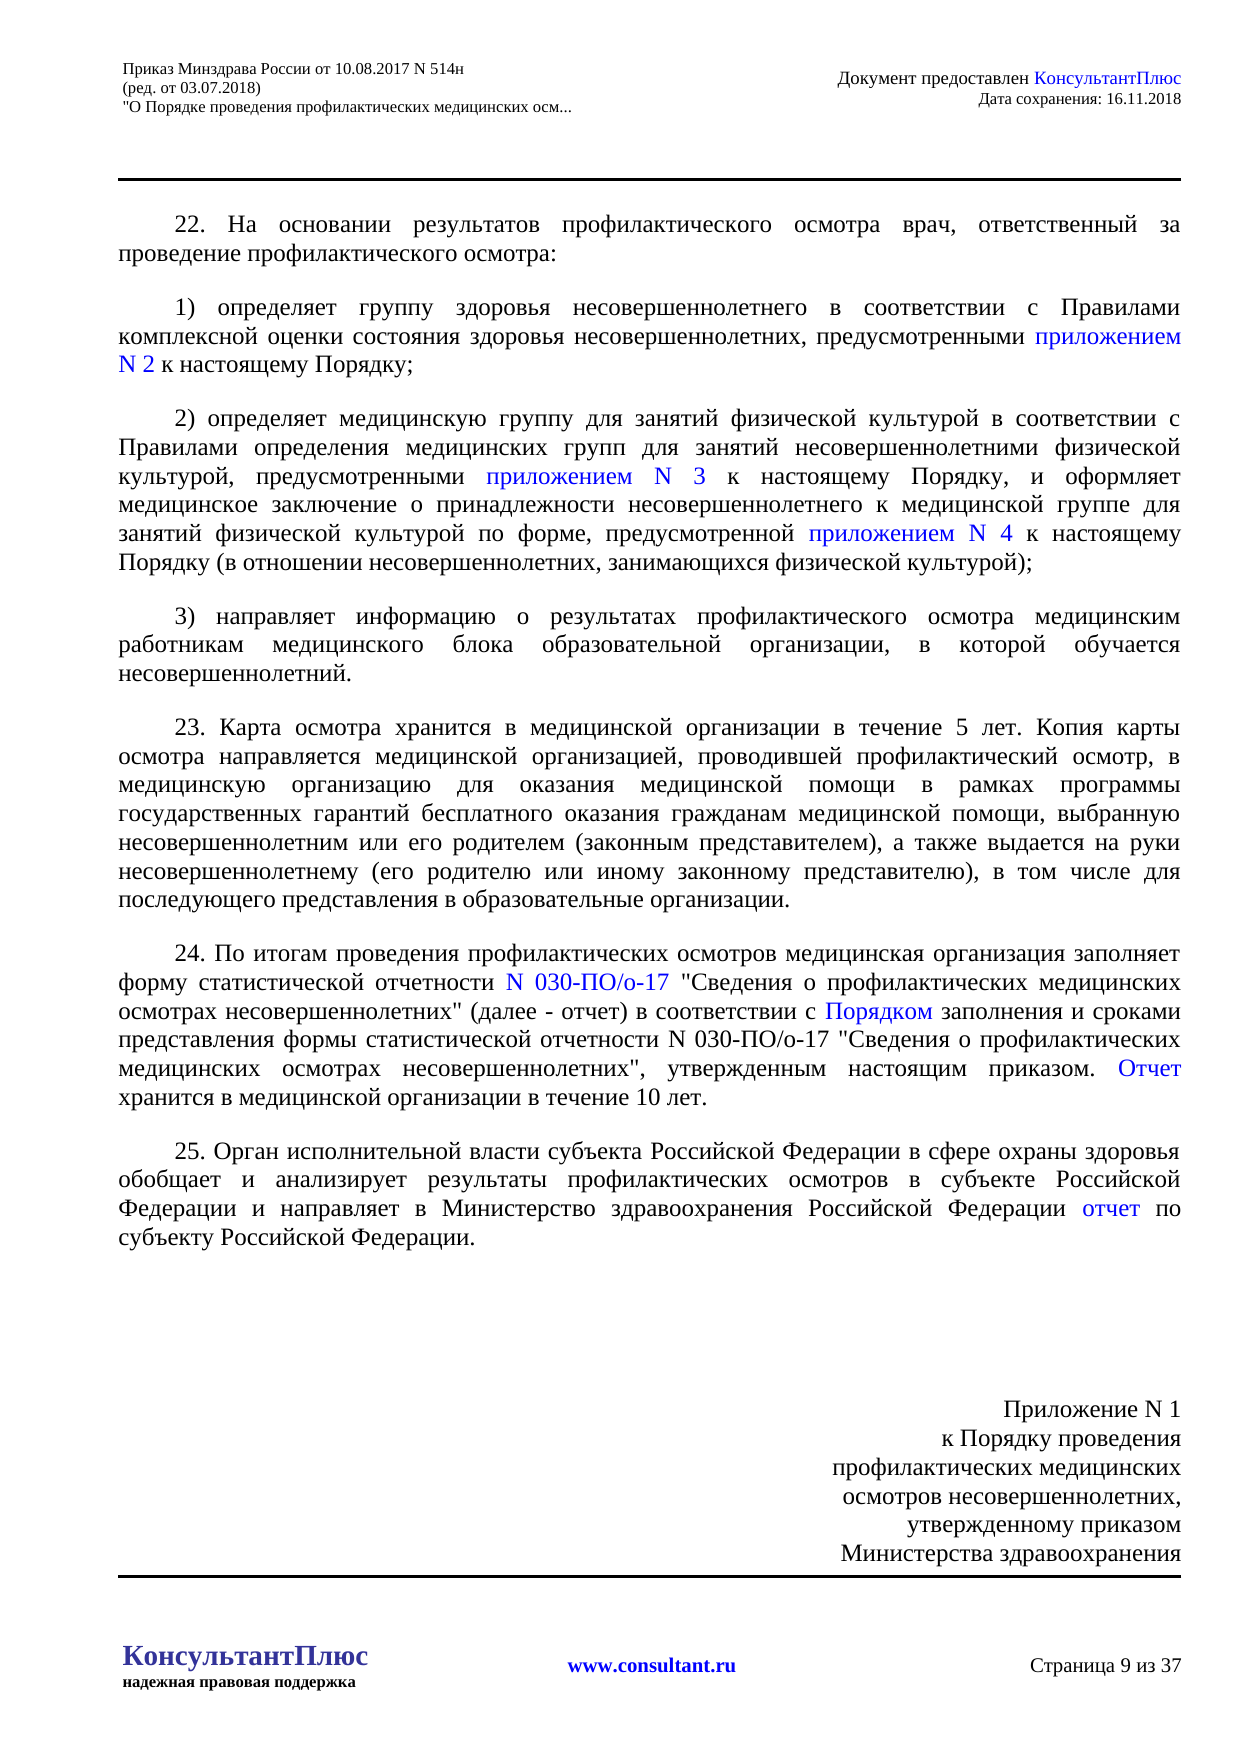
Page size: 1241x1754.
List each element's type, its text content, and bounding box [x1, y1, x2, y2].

text профилактических медицинских [118, 1452, 1181, 1481]
text 25. Орган исполнительной власти субъекта Российской Федерации в сфере охраны здоровья обобщает и анализирует результаты профилактических осмотров в субъекте Российской Федерации и направляет в Министерство здравоохранения Российской Федерации отчет по субъекту Российской Федерации. [118, 1136, 1181, 1251]
text 23. Карта осмотра хранится в медицинской организации в течение 5 лет. Копия карты осмотра направляется медицинской организацией, проводившей профилактический осмотр, в медицинскую организацию для оказания медицинской помощи в рамках программы государственных гарантий бесплатного оказания гражданам медицинской помощи, выбранную несовершеннолетним или его родителем (законным представителем), а также выдается на руки несовершеннолетнему (его родителю или иному законному представителю), в том числе для последующего представления в образовательные организации. [118, 712, 1181, 913]
text 24. По итогам проведения профилактических осмотров медицинская организация заполняет форму статистической отчетности N 030-ПО/о-17 "Сведения о профилактических медицинских осмотрах несовершеннолетних" (далее - отчет) в соответствии с Порядком заполнения и сроками представления формы статистической отчетности N 030-ПО/о-17 "Сведения о профилактических медицинских осмотрах несовершеннолетних", утвержденным настоящим приказом. Отчет хранится в медицинской организации в течение 10 лет. [118, 938, 1181, 1111]
text утвержденному приказом [118, 1509, 1181, 1538]
text Министерства здравоохранения [118, 1538, 1181, 1567]
text 1) определяет группу здоровья несовершеннолетнего в соответствии с Правилами комплексной оценки состояния здоровья несовершеннолетних, предусмотренными приложением N 2 к настоящему Порядку; [118, 292, 1181, 378]
text 2) определяет медицинскую группу для занятий физической культурой в соответствии с Правилами определения медицинских групп для занятий несовершеннолетними физической культурой, предусмотренными приложением N 3 к настоящему Порядку, и оформляет медицинское заключение о принадлежности несовершеннолетнего к медицинской группе для занятий физической культурой по форме, предусмотренной приложением N 4 к настоящему Порядку (в отношении несовершеннолетних, занимающихся физической культурой); [118, 403, 1181, 576]
text 3) направляет информацию о результатах профилактического осмотра медицинским работникам медицинского блока образовательной организации, в которой обучается несовершеннолетний. [118, 601, 1181, 687]
text Приложение N 1 [118, 1394, 1181, 1423]
text 22. На основании результатов профилактического осмотра врач, ответственный за проведение профилактического осмотра: [118, 209, 1181, 267]
text осмотров несовершеннолетних, [118, 1481, 1181, 1509]
text к Порядку проведения [118, 1423, 1181, 1452]
